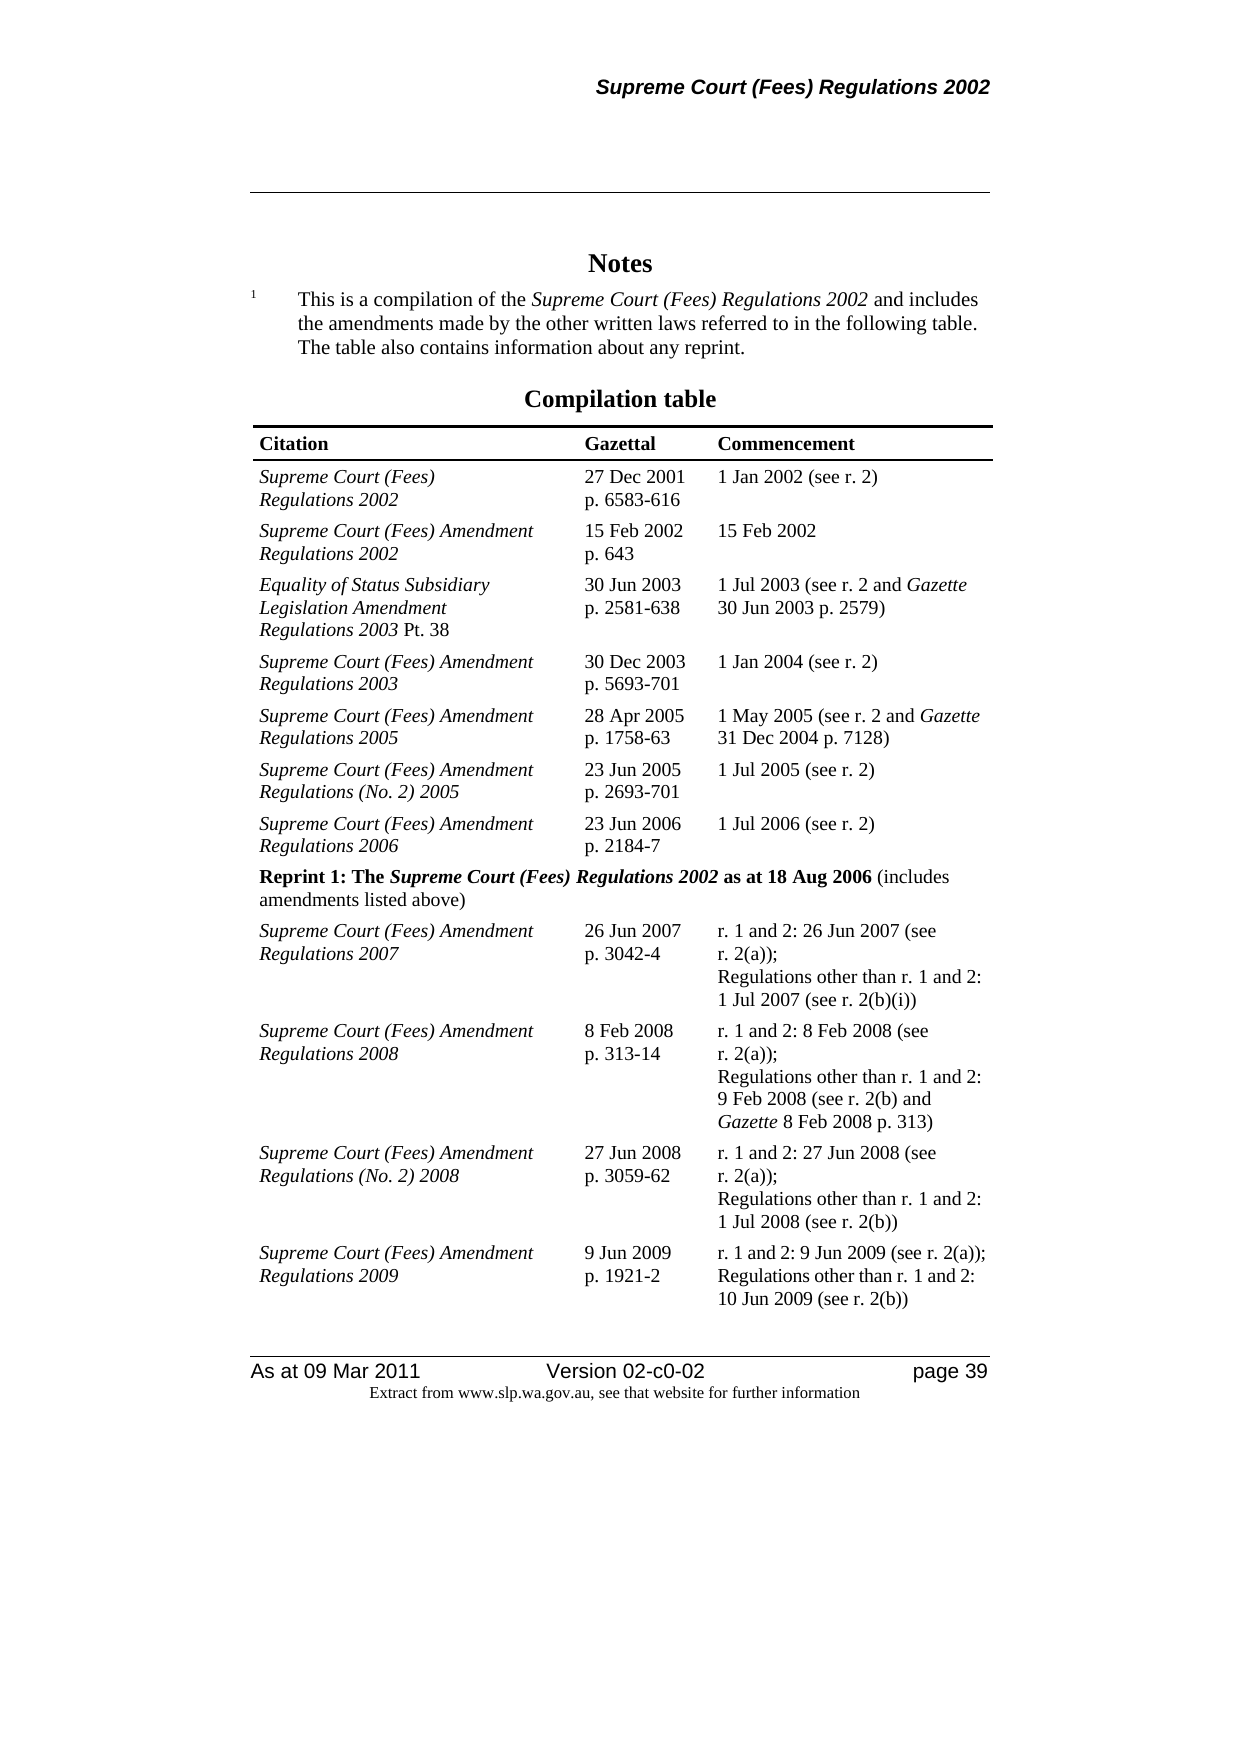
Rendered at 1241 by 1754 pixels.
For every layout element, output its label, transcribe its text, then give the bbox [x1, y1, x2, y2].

table_cell 15 Feb 2002 p. 643 [579, 515, 711, 569]
table_cell 23 Jun 2005 p. 2693-701 [579, 753, 711, 807]
table_cell 28 Apr 2005 p. 1758-63 [579, 699, 711, 753]
table_cell 27 Dec 2001 p. 6583-616 [579, 461, 711, 515]
subtitle Compilation table [250, 384, 990, 413]
table_cell Supreme Court (Fees) Amendment Regulations (No. 2) 2008 [253, 1137, 578, 1237]
table_cell Supreme Court (Fees) Amendment Regulations 2009 [253, 1237, 578, 1313]
table_cell 1 May 2005 (see r. 2 and Gazette 31 Dec 2004 p. 7128) [711, 699, 993, 753]
table_header Commencement [711, 428, 993, 459]
table_cell 1 Jul 2005 (see r. 2) [711, 753, 993, 807]
table_cell 27 Jun 2008 p. 3059-62 [579, 1137, 711, 1237]
table_cell Reprint 1: The Supreme Court (Fees) Regulations 2002 as at 18 Aug 2006 (includes amendments listed above) [253, 861, 993, 915]
table_cell r. 1 and 2: 9 Jun 2009 (see r. 2(a)); Regulations other than r. 1 and 2: 10 Jun 2009 (see r. 2(b)) [711, 1237, 992, 1313]
table_cell Supreme Court (Fees) Amendment Regulations 2003 [253, 645, 578, 699]
table_cell Supreme Court (Fees) Amendment Regulations 2002 [253, 515, 578, 569]
table_cell r. 1 and 2: 26 Jun 2007 (see r. 2(a)); Regulations other than r. 1 and 2: 1 Jul 2007 (see r. 2(b)(i)) [711, 915, 993, 1015]
table_cell Supreme Court (Fees) Regulations 2002 [253, 461, 578, 515]
table_cell Supreme Court (Fees) Amendment Regulations 2008 [253, 1015, 578, 1137]
table_cell 30 Dec 2003 p. 5693-701 [579, 645, 711, 699]
table_cell 26 Jun 2007 p. 3042-4 [579, 915, 711, 1015]
table_cell 1 Jan 2002 (see r. 2) [711, 461, 993, 515]
table_cell 23 Jun 2006 p. 2184-7 [579, 807, 711, 861]
table_cell Supreme Court (Fees) Amendment Regulations (No. 2) 2005 [253, 753, 578, 807]
table_cell Supreme Court (Fees) Amendment Regulations 2007 [253, 915, 578, 1015]
table_header Citation [253, 428, 578, 459]
table_cell 1 Jul 2003 (see r. 2 and Gazette 30 Jun 2003 p. 2579) [711, 569, 993, 645]
table_cell 30 Jun 2003 p. 2581-638 [579, 569, 711, 645]
table_cell 15 Feb 2002 [711, 515, 993, 569]
table_cell Supreme Court (Fees) Amendment Regulations 2006 [253, 807, 578, 861]
text 1 This is a compilation of the Supreme Court (Fees) Regulations 2002 and includes the amendments made by the other written laws referred to in the following table. The table also contains information about any reprint. [250, 287, 990, 359]
table_cell Supreme Court (Fees) Amendment Regulations 2005 [253, 699, 578, 753]
table_header Gazettal [579, 428, 711, 459]
table_cell 9 Jun 2009 p. 1921-2 [579, 1237, 711, 1313]
table_cell 8 Feb 2008 p. 313-14 [579, 1015, 711, 1137]
table_cell 1 Jul 2006 (see r. 2) [711, 807, 993, 861]
subtitle Notes [250, 247, 990, 279]
table_cell Equality of Status Subsidiary Legislation Amendment Regulations 2003 Pt. 38 [253, 569, 578, 645]
table_cell 1 Jan 2004 (see r. 2) [711, 645, 993, 699]
table_cell r. 1 and 2: 8 Feb 2008 (see r. 2(a)); Regulations other than r. 1 and 2: 9 Feb 2008 (see r. 2(b) and Gazette 8 Feb 2008 p. 313) [711, 1015, 992, 1137]
table_cell r. 1 and 2: 27 Jun 2008 (see r. 2(a)); Regulations other than r. 1 and 2: 1 Jul 2008 (see r. 2(b)) [711, 1137, 992, 1237]
